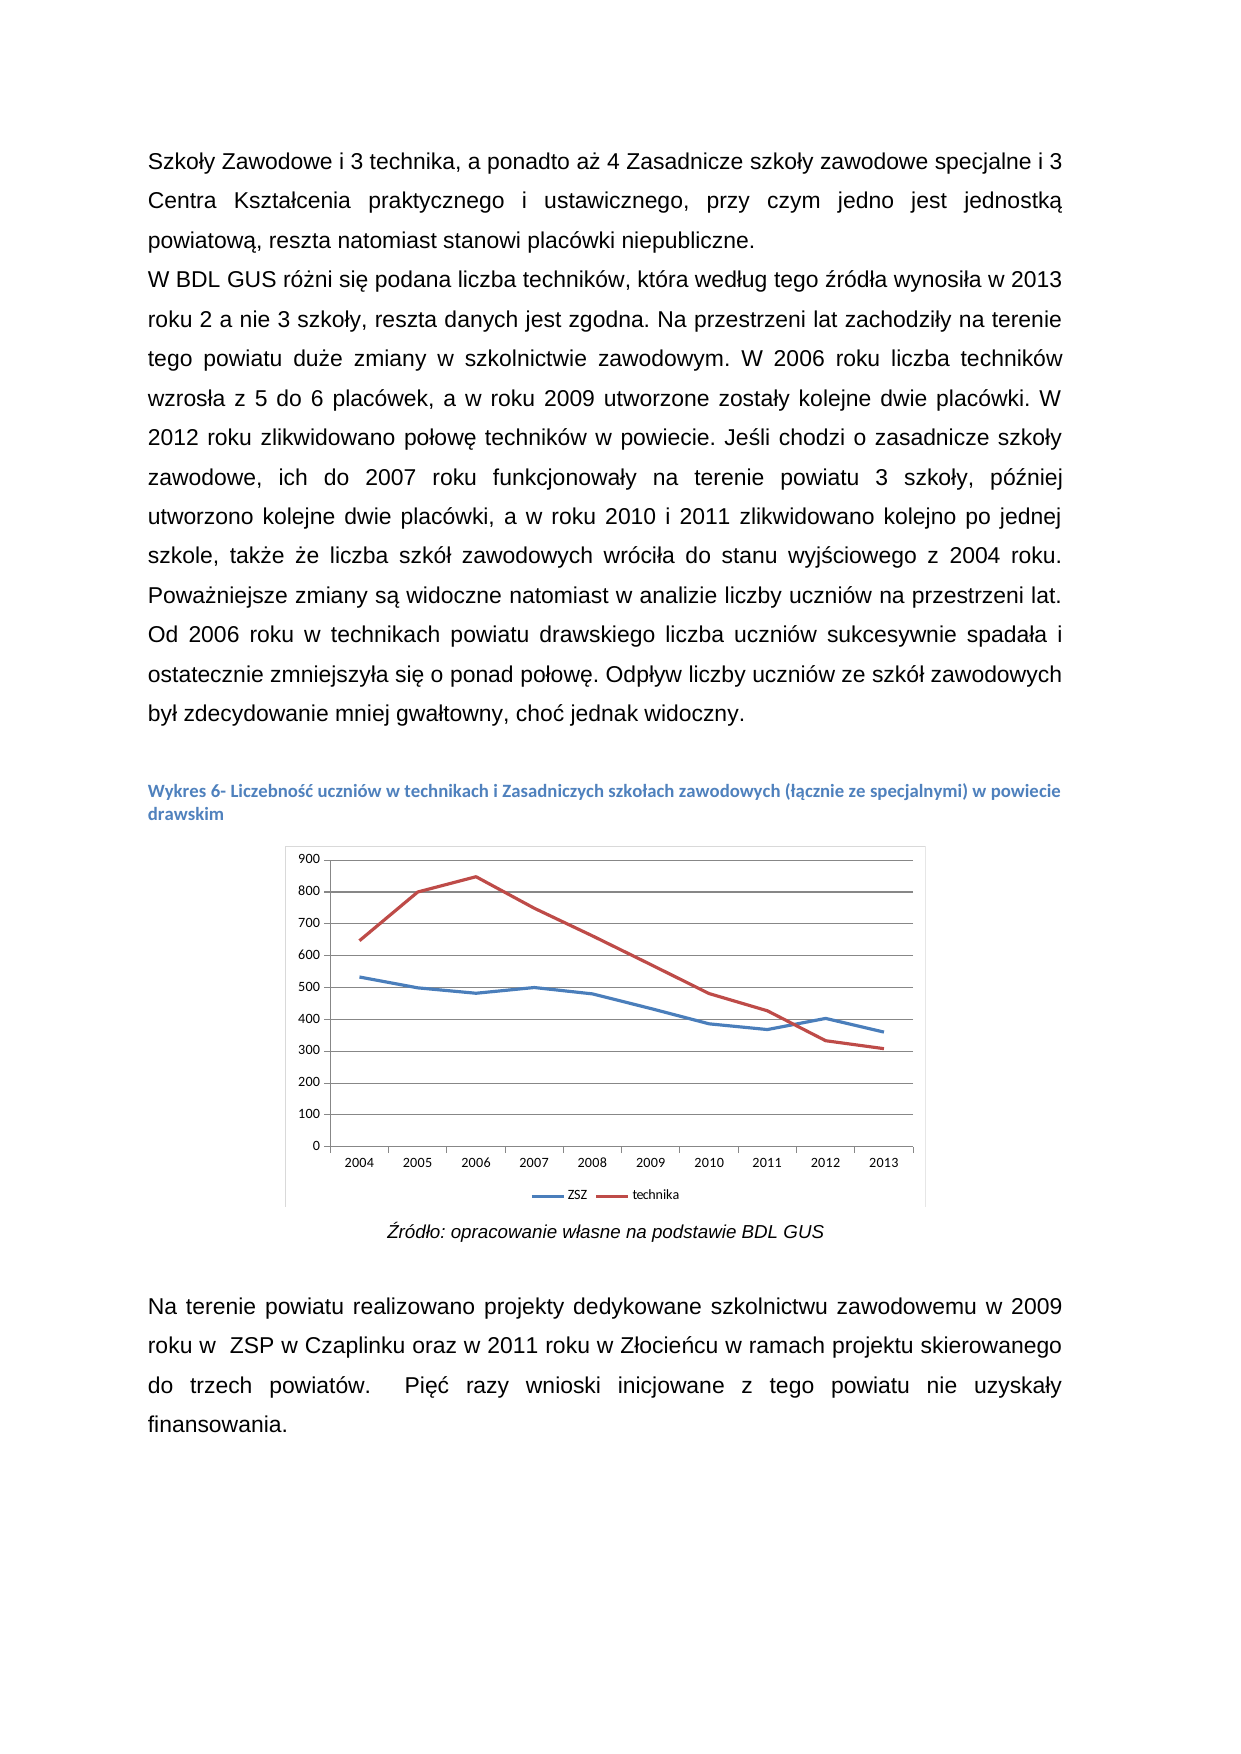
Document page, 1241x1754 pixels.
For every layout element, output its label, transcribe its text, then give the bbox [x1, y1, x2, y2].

text W BDL GUS różni się podana liczba techników, która według tego źródła wynosiła w 2013 roku 2 a nie 3 szkoły, reszta danych jest zgodna. Na przestrzeni lat zachodziły na terenie tego powiatu duże zmiany w szkolnictwie zawodowym. W 2006 roku liczba techników wzrosła z 5 do 6 placówek, a w roku 2009 utworzone zostały kolejne dwie placówki. W 2012 roku zlikwidowano połowę techników w powiecie. Jeśli chodzi o zasadnicze szkoły zawodowe, ich do 2007 roku funkcjonowały na terenie powiatu 3 szkoły, później utworzono kolejne dwie placówki, a w roku 2010 i 2011 zlikwidowano kolejno po jednej szkole, także że liczba szkół zawodowych wróciła do stanu wyjściowego z 2004 roku. Poważniejsze zmiany są widoczne natomiast w analizie liczby uczniów na przestrzeni lat. Od 2006 roku w technikach powiatu drawskiego liczba uczniów sukcesywnie spadała i ostatecznie zmniejszyła się o ponad połowę. Odpływ liczby uczniów ze szkół zawodowych był zdecydowanie mniej gwałtowny, choć jednak widoczny. [148, 266, 1063, 727]
text Źródło: opracowanie własne na podstawie BDL GUS [148, 1221, 1063, 1242]
text Wykres 6- Liczebność uczniów w technikach i Zasadniczych szkołach zawodowych (łącznie ze specjalnymi) w powiecie drawskim [148, 779, 1063, 825]
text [148, 148, 1063, 253]
text Na terenie powiatu realizowano projekty dedykowane szkolnictwu zawodowemu w 2009 roku w ZSP w Czaplinku oraz w 2011 roku w Złocieńcu w ramach projektu skierowanego do trzech powiatów. Pięć razy wnioski inicjowane z tego powiatu nie uzyskały finansowania. [148, 1293, 1063, 1437]
